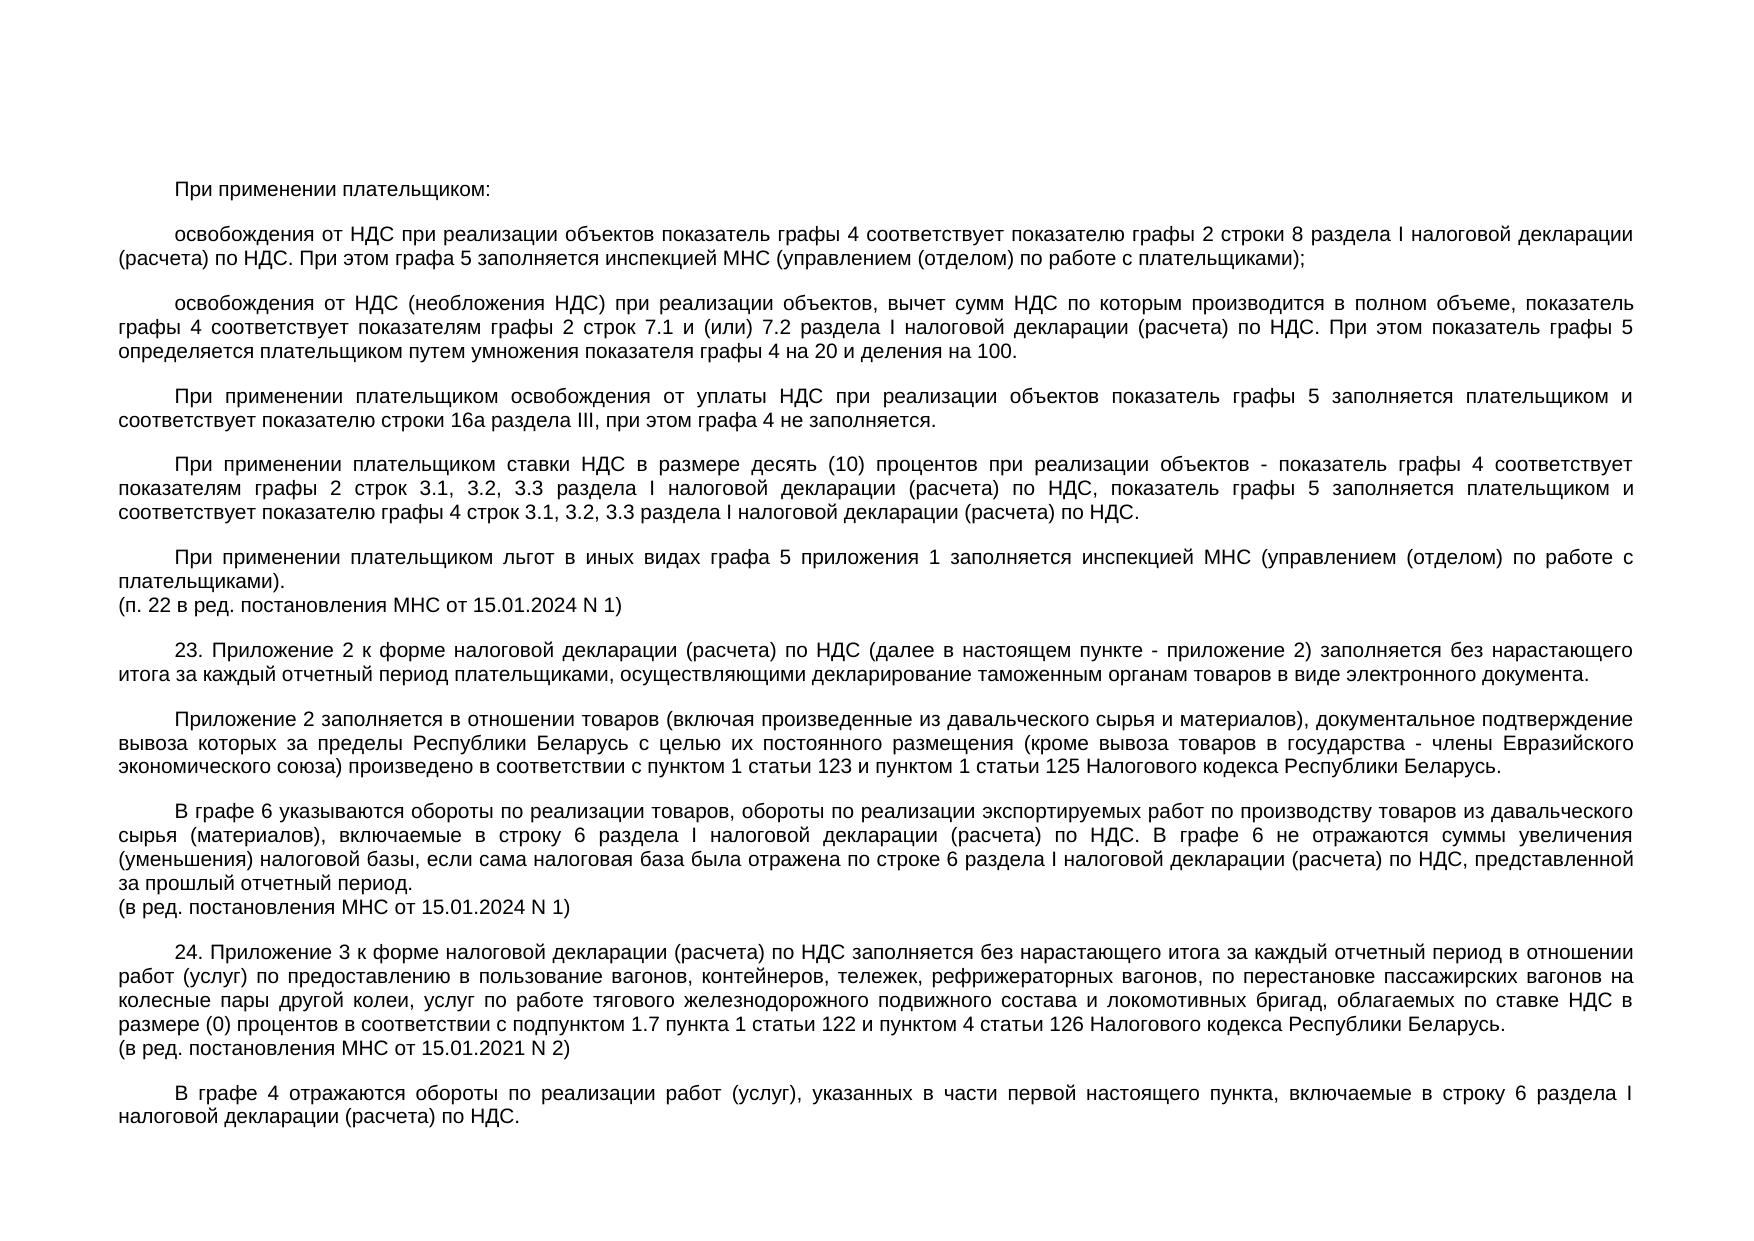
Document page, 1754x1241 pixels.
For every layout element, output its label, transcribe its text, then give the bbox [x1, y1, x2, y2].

text При применении плательщиком: [118, 177, 1636, 201]
text (в ред. постановления МНС от 15.01.2021 N 2) [118, 1036, 1636, 1059]
text При применении плательщиком льгот в иных видах графа 5 приложения 1 заполняется инспекцией МНС (управлением (отделом) по работе с плательщиками). [118, 545, 1636, 593]
text (в ред. постановления МНС от 15.01.2024 N 1) [118, 895, 1636, 919]
text Приложение 2 заполняется в отношении товаров (включая произведенные из давальческого сырья и материалов), документальное подтверждение вывоза которых за пределы Республики Беларусь с целью их постоянного размещения (кроме вывоза товаров в государства - члены Евразийского экономического союза) произведено в соответствии с пунктом 1 статьи 123 и пунктом 1 статьи 125 Налогового кодекса Республики Беларусь. [118, 706, 1636, 778]
text При применении плательщиком освобождения от уплаты НДС при реализации объектов показатель графы 5 заполняется плательщиком и соответствует показателю строки 16а раздела III, при этом графа 4 не заполняется. [118, 383, 1636, 431]
text В графе 6 указываются обороты по реализации товаров, обороты по реализации экспортируемых работ по производству товаров из давальческого сырья (материалов), включаемые в строку 6 раздела I налоговой декларации (расчета) по НДС. В графе 6 не отражаются суммы увеличения (уменьшения) налоговой базы, если сама налоговая база была отражена по строке 6 раздела I налоговой декларации (расчета) по НДС, представленной за прошлый отчетный период. [118, 799, 1636, 895]
text освобождения от НДС при реализации объектов показатель графы 4 соответствует показателю графы 2 строки 8 раздела I налоговой декларации (расчета) по НДС. При этом графа 5 заполняется инспекцией МНС (управлением (отделом) по работе с плательщиками); [118, 222, 1636, 270]
text 24. Приложение 3 к форме налоговой декларации (расчета) по НДС заполняется без нарастающего итога за каждый отчетный период в отношении работ (услуг) по предоставлению в пользование вагонов, контейнеров, тележек, рефрижераторных вагонов, по перестановке пассажирских вагонов на колесные пары другой колеи, услуг по работе тягового железнодорожного подвижного состава и локомотивных бригад, облагаемых по ставке НДС в размере (0) процентов в соответствии с подпунктом 1.7 пункта 1 статьи 122 и пунктом 4 статьи 126 Налогового кодекса Республики Беларусь. [118, 940, 1636, 1036]
text В графе 4 отражаются обороты по реализации работ (услуг), указанных в части первой настоящего пункта, включаемые в строку 6 раздела I налоговой декларации (расчета) по НДС. [118, 1080, 1636, 1128]
text (п. 22 в ред. постановления МНС от 15.01.2024 N 1) [118, 593, 1636, 617]
text При применении плательщиком ставки НДС в размере десять (10) процентов при реализации объектов - показатель графы 4 соответствует показателям графы 2 строк 3.1, 3.2, 3.3 раздела I налоговой декларации (расчета) по НДС, показатель графы 5 заполняется плательщиком и соответствует показателю графы 4 строк 3.1, 3.2, 3.3 раздела I налоговой декларации (расчета) по НДС. [118, 452, 1636, 524]
text освобождения от НДС (необложения НДС) при реализации объектов, вычет сумм НДС по которым производится в полном объеме, показатель графы 4 соответствует показателям графы 2 строк 7.1 и (или) 7.2 раздела I налоговой декларации (расчета) по НДС. При этом показатель графы 5 определяется плательщиком путем умножения показателя графы 4 на 20 и деления на 100. [118, 291, 1636, 363]
text 23. Приложение 2 к форме налоговой декларации (расчета) по НДС (далее в настоящем пункте - приложение 2) заполняется без нарастающего итога за каждый отчетный период плательщиками, осуществляющими декларирование таможенным органам товаров в виде электронного документа. [118, 638, 1636, 686]
